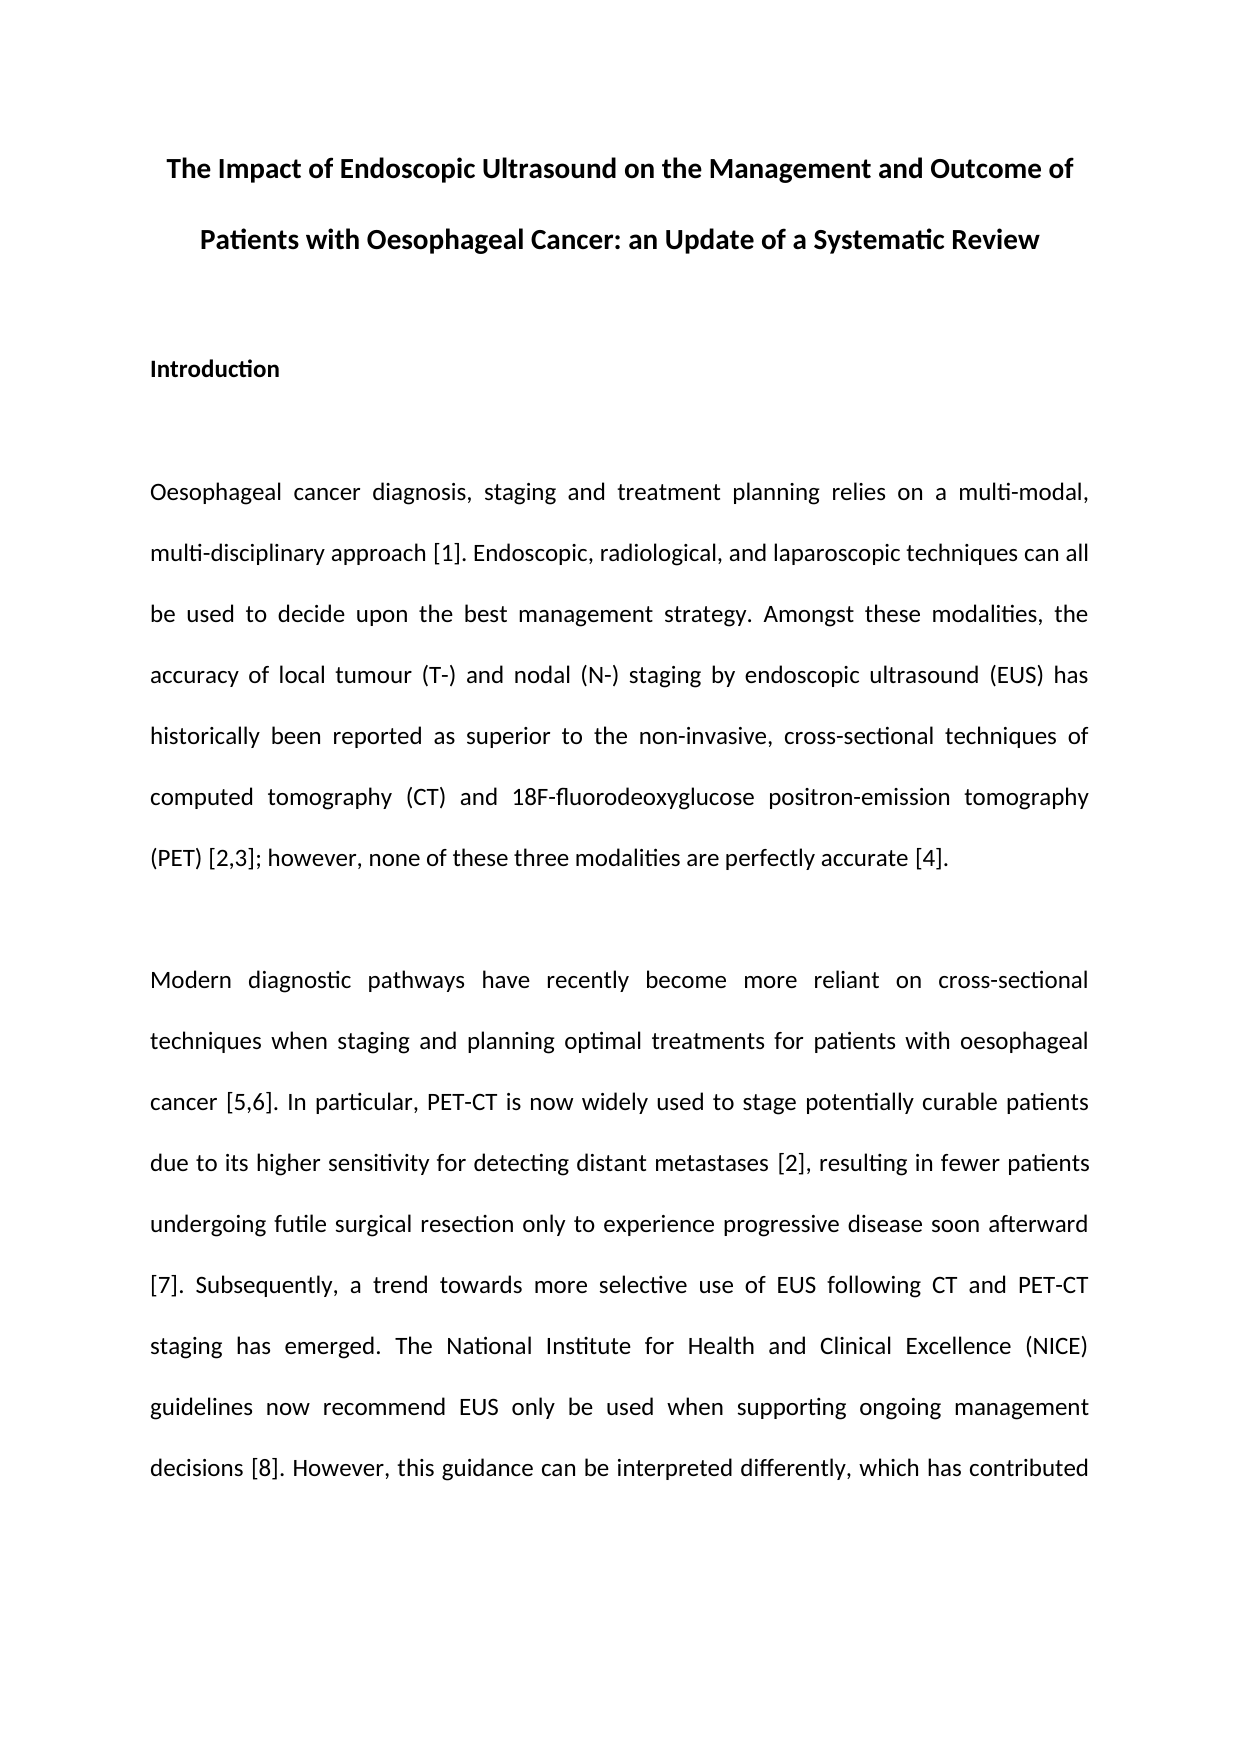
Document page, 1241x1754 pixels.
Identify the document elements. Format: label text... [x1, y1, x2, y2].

text Introduction [150, 353, 1090, 384]
text The Impact of Endoscopic Ultrasound on the Management and Outcome of Patients with Oesophageal Cancer: an Update of a Systematic Review [150, 150, 1090, 257]
text Oesophageal cancer diagnosis, staging and treatment planning relies on a multi-modal, multi-disciplinary approach [1]. Endoscopic, radiological, and laparoscopic techniques can all be used to decide upon the best management strategy. Amongst these modalities, the accuracy of local tumour (T-) and nodal (N-) staging by endoscopic ultrasound (EUS) has historically been reported as superior to the non-invasive, cross-sectional techniques of computed tomography (CT) and 18F-fluorodeoxyglucose positron-emission tomography (PET) [2,3]; however, none of these three modalities are perfectly accurate [4]. [150, 476, 1090, 872]
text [150, 964, 1090, 1483]
